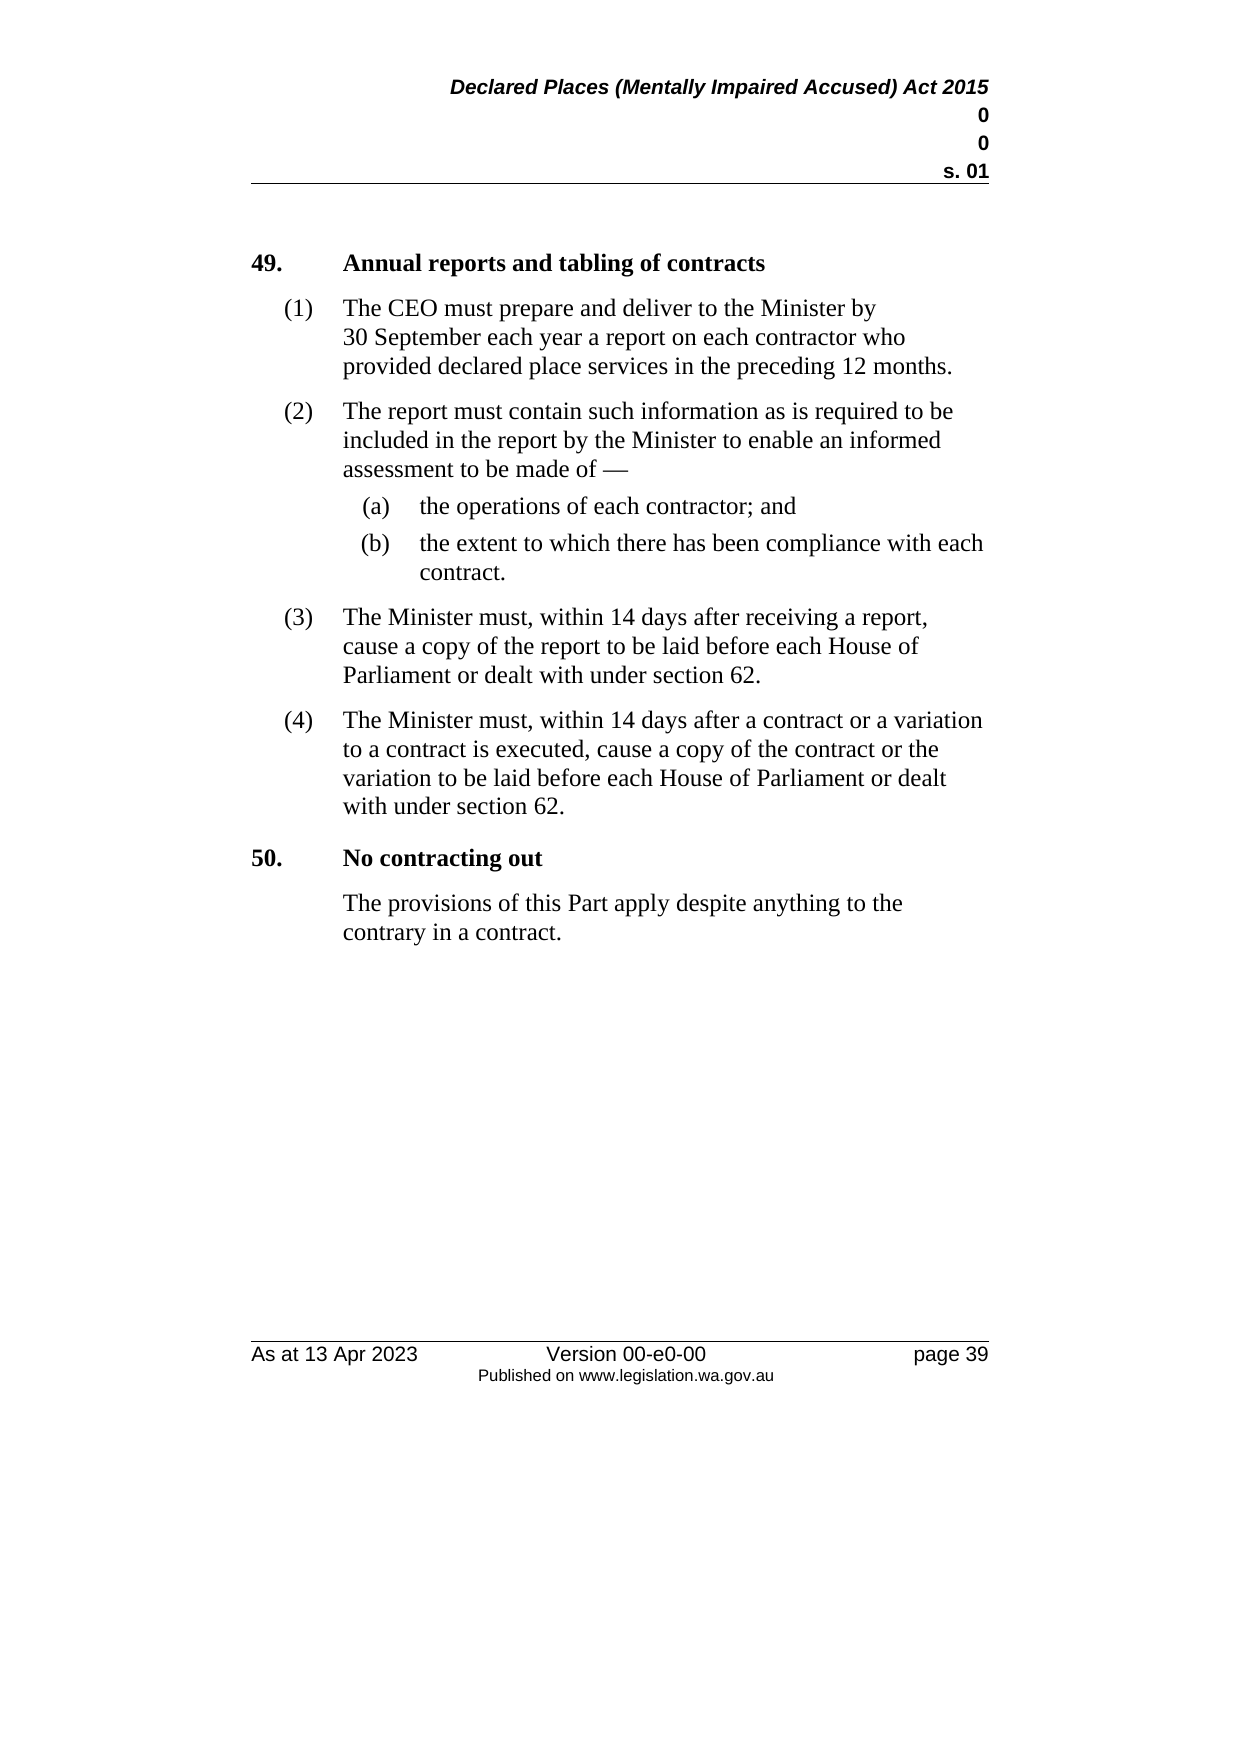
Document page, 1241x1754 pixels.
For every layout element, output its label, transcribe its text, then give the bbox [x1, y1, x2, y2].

subtitle 50. No contracting out [251, 843, 989, 872]
text The provisions of this Part apply despite anything to the contrary in a contract. [251, 888, 989, 946]
text (2) The report must contain such information as is required to be included in the report by the Minister to enable an informed assessment to be made of — [251, 396, 989, 483]
text (1) The CEO must prepare and deliver to the Minister by 30 September each year a report on each contractor who provided declared place services in the preceding 12 months. [251, 293, 989, 380]
subtitle 49. Annual reports and tabling of contracts [251, 248, 989, 277]
text (b) the extent to which there has been compliance with each contract. [251, 528, 989, 586]
text (3) The Minister must, within 14 days after receiving a report, cause a copy of the report to be laid before each House of Parliament or dealt with under section 62. [251, 602, 989, 688]
text (a) the operations of each contractor; and [251, 491, 989, 520]
text (4) The Minister must, within 14 days after a contract or a variation to a contract is executed, cause a copy of the contract or the variation to be laid before each House of Parliament or dealt with under section 62. [251, 705, 989, 820]
